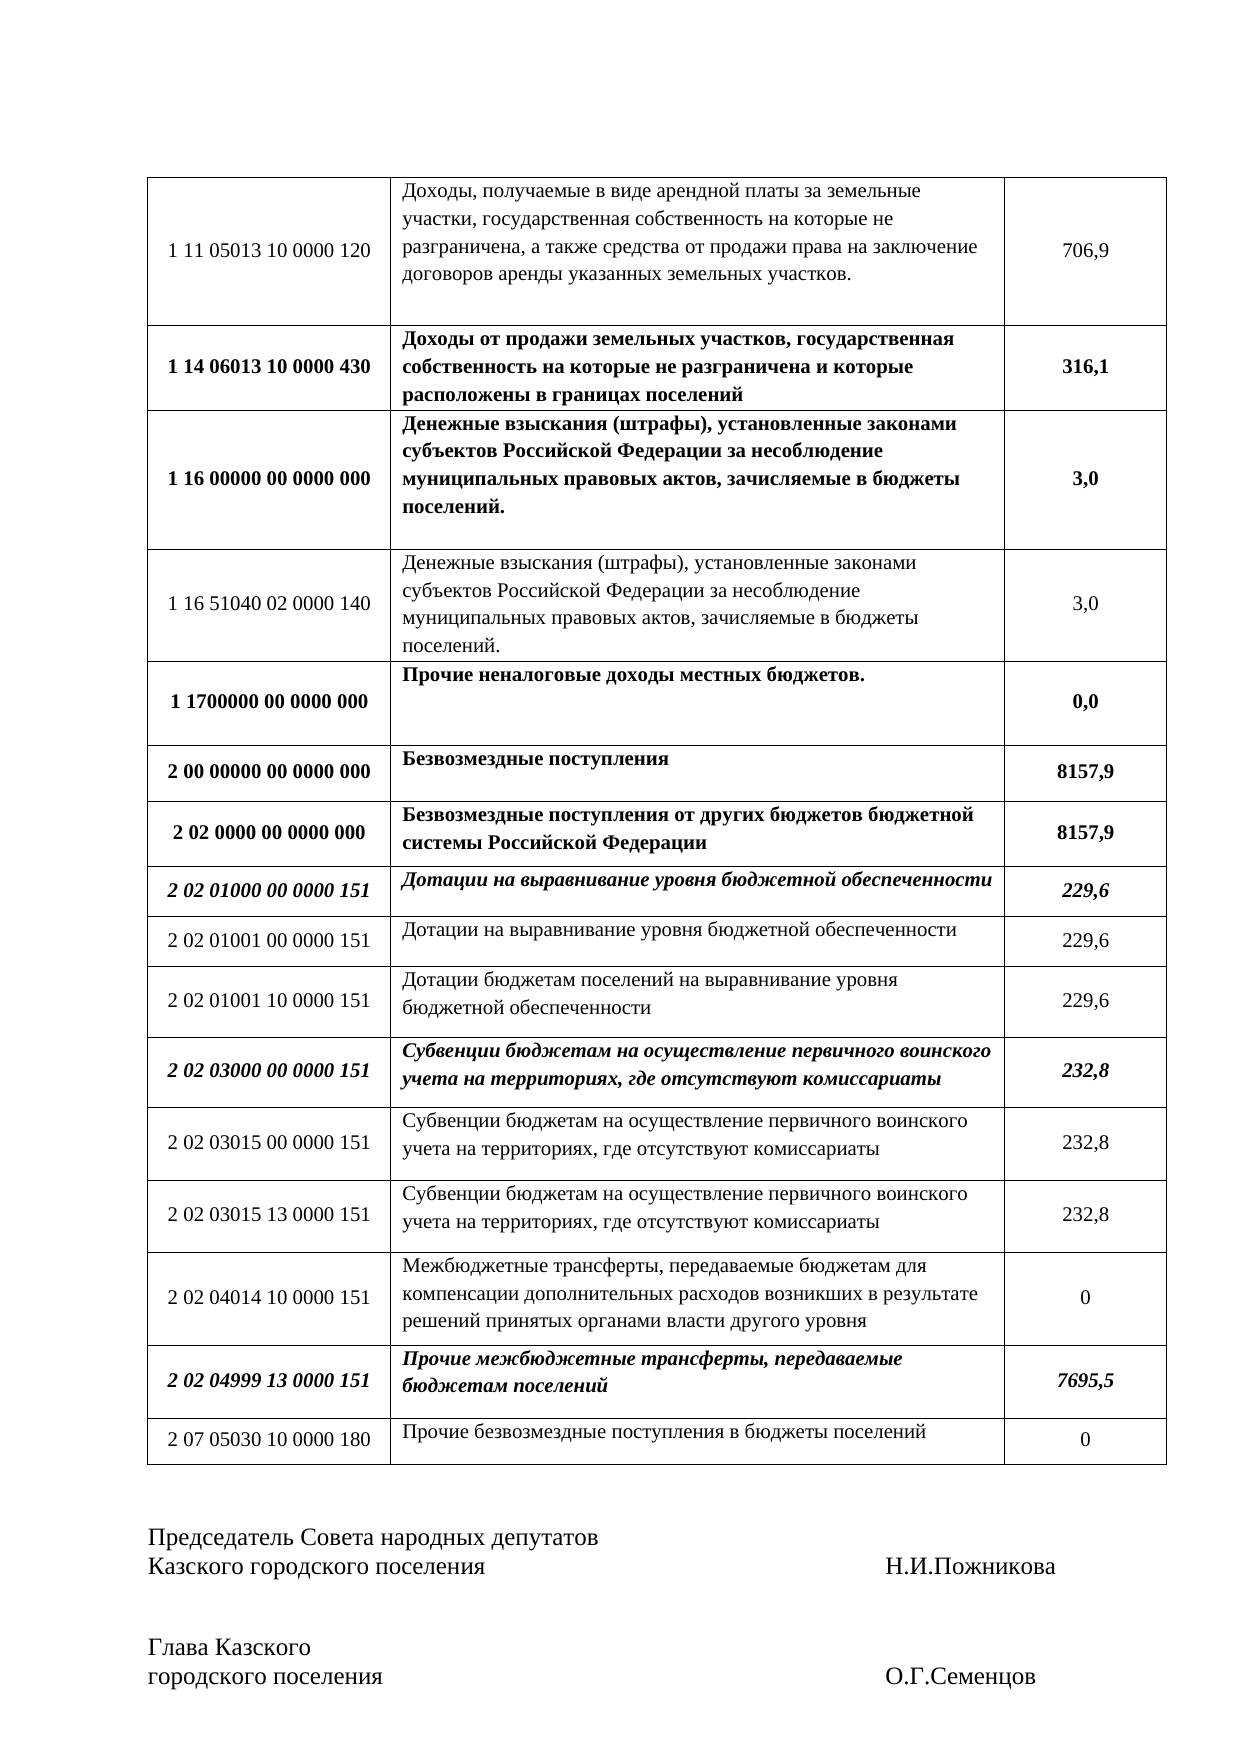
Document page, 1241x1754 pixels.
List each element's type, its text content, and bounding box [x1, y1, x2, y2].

table_cell 2 02 01001 10 0000 151 [148, 967, 390, 1037]
table_cell 2 02 04999 13 0000 151 [148, 1346, 390, 1418]
table_cell 706,9 [1005, 178, 1166, 325]
table_cell Дотации на выравнивание уровня бюджетной обеспеченности [391, 867, 1004, 916]
table_cell 2 02 01001 00 0000 151 [148, 917, 390, 966]
table_cell 232,8 [1005, 1038, 1166, 1107]
table_cell Доходы от продажи земельных участков, государственная собственность на которые не разграничена и которые расположены в границах поселений [391, 326, 1004, 410]
table_cell 2 02 03015 00 0000 151 [148, 1108, 390, 1180]
table_cell Безвозмездные поступления [391, 746, 1004, 801]
table_cell Субвенции бюджетам на осуществление первичного воинского учета на территориях, где отсутствуют комиссариаты [391, 1108, 1004, 1180]
table_cell Денежные взыскания (штрафы), установленные законами субъектов Российской Федерации за несоблюдение муниципальных правовых актов, зачисляемые в бюджеты поселений. [391, 550, 1004, 661]
table_cell 2 02 01000 00 0000 151 [148, 867, 390, 916]
table_cell 8157,9 [1005, 746, 1166, 801]
table_cell 1 16 51040 02 0000 140 [148, 550, 390, 661]
text Казского городского поселения Н.И.Пожникова [148, 1551, 1166, 1579]
table_cell 0 [1005, 1419, 1166, 1463]
table_cell 3,0 [1005, 550, 1166, 661]
text Председатель Совета народных депутатов [148, 1522, 1166, 1551]
text городского поселения О.Г.Семенцов [148, 1661, 1166, 1690]
table_cell 2 07 05030 10 0000 180 [148, 1419, 390, 1463]
table_cell 316,1 [1005, 326, 1166, 410]
table_cell 2 00 00000 00 0000 000 [148, 746, 390, 801]
text Глава Казского [148, 1632, 1166, 1661]
table_cell Прочие безвозмездные поступления в бюджеты поселений [391, 1419, 1004, 1463]
table_cell Субвенции бюджетам на осуществление первичного воинского учета на территориях, где отсутствуют комиссариаты [391, 1181, 1004, 1252]
table_cell 232,8 [1005, 1181, 1166, 1252]
table_cell Безвозмездные поступления от других бюджетов бюджетной системы Российской Федерации [391, 802, 1004, 866]
table_cell 229,6 [1005, 967, 1166, 1037]
table_cell 232,8 [1005, 1108, 1166, 1180]
table_cell 3,0 [1005, 411, 1166, 549]
table_cell Прочие неналоговые доходы местных бюджетов. [391, 662, 1004, 745]
table_cell 1 14 06013 10 0000 430 [148, 326, 390, 410]
table_cell 229,6 [1005, 867, 1166, 916]
table_cell Межбюджетные трансферты, передаваемые бюджетам для компенсации дополнительных расходов возникших в результате решений принятых органами власти другого уровня [391, 1253, 1004, 1345]
table_cell 7695,5 [1005, 1346, 1166, 1418]
table_cell Прочие межбюджетные трансферты, передаваемые бюджетам поселений [391, 1346, 1004, 1418]
table_cell 1 1700000 00 0000 000 [148, 662, 390, 745]
table_cell Дотации бюджетам поселений на выравнивание уровня бюджетной обеспеченности [391, 967, 1004, 1037]
table_cell 2 02 04014 10 0000 151 [148, 1253, 390, 1345]
table_cell 2 02 0000 00 0000 000 [148, 802, 390, 866]
table_cell 2 02 03000 00 0000 151 [148, 1038, 390, 1107]
table_cell 0 [1005, 1253, 1166, 1345]
table_cell 8157,9 [1005, 802, 1166, 866]
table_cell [391, 178, 1004, 325]
table_cell 1 16 00000 00 0000 000 [148, 411, 390, 549]
table_cell Денежные взыскания (штрафы), установленные законами субъектов Российской Федерации за несоблюдение муниципальных правовых актов, зачисляемые в бюджеты поселений. [391, 411, 1004, 549]
table_cell 2 02 03015 13 0000 151 [148, 1181, 390, 1252]
table_cell Субвенции бюджетам на осуществление первичного воинского учета на территориях, где отсутствуют комиссариаты [391, 1038, 1004, 1107]
table_cell Дотации на выравнивание уровня бюджетной обеспеченности [391, 917, 1004, 966]
table_cell 229,6 [1005, 917, 1166, 966]
table_cell 1 11 05013 10 0000 120 [148, 178, 390, 325]
table_cell 0,0 [1005, 662, 1166, 745]
